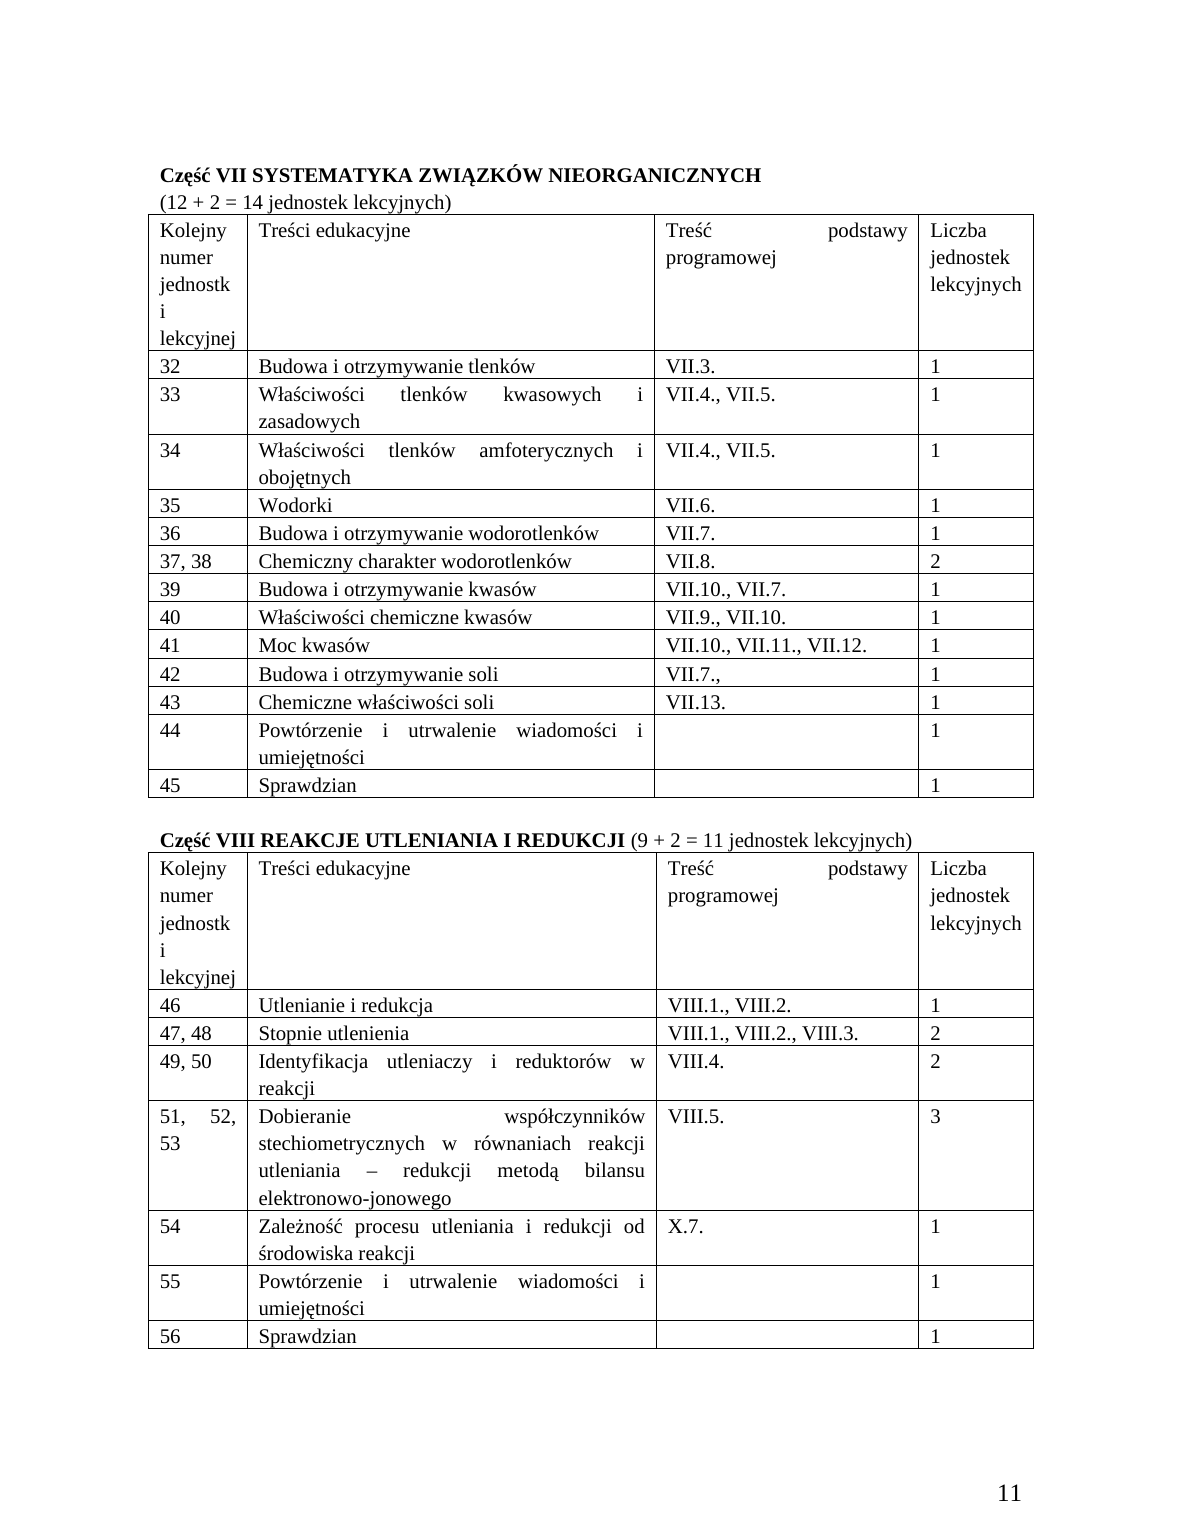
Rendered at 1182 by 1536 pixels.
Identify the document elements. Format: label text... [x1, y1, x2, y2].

table_cell 33 [149, 379, 247, 433]
table_cell 1 [919, 1321, 1033, 1348]
table_cell VII.10., VII.11., VII.12. [655, 630, 918, 657]
text Część VII SYSTEMATYKA ZWIĄZKÓW NIEORGANICZNYCH [159, 159, 1022, 187]
table_cell Chemiczny charakter wodorotlenków [248, 546, 654, 573]
table_cell 40 [149, 602, 247, 629]
table_cell VIII.4. [657, 1046, 918, 1100]
table_cell VII.7. [655, 518, 918, 545]
table_cell 2 [919, 1046, 1033, 1100]
table_header Treści edukacyjne [248, 215, 654, 350]
table_header Treść podstawy programowej [655, 215, 918, 350]
table_header Kolejny numer jednostki lekcyjnej [149, 215, 247, 350]
table_header Treść podstawy programowej [657, 853, 918, 989]
table_cell Sprawdzian [248, 770, 654, 797]
table_cell Budowa i otrzymywanie wodorotlenków [248, 518, 654, 545]
table_cell 42 [149, 659, 247, 686]
table_cell [657, 1321, 918, 1348]
table_header Kolejny numer jednostki lekcyjnej [149, 853, 247, 989]
table_cell 3 [919, 1101, 1033, 1209]
table_cell Stopnie utlenienia [248, 1018, 656, 1045]
table_cell 1 [919, 687, 1033, 714]
table_cell 32 [149, 351, 247, 378]
table_cell Sprawdzian [248, 1321, 656, 1348]
text (12 + 2 = 14 jednostek lekcyjnych) [159, 187, 1022, 214]
table_cell Właściwości tlenków kwasowych i zasadowych [248, 379, 654, 433]
table_cell Zależność procesu utleniania i redukcji od środowiska reakcji [248, 1211, 656, 1265]
table_cell 55 [149, 1266, 247, 1320]
table_cell VII.7., [655, 659, 918, 686]
table_cell 56 [149, 1321, 247, 1348]
table_cell [657, 1266, 918, 1320]
table_cell 1 [919, 435, 1033, 489]
table_cell 46 [149, 990, 247, 1017]
table_cell VII.9., VII.10. [655, 602, 918, 629]
table_cell 35 [149, 490, 247, 517]
table_cell Właściwości chemiczne kwasów [248, 602, 654, 629]
table_cell 2 [919, 546, 1033, 573]
table_cell 1 [919, 1211, 1033, 1265]
table_cell 1 [919, 490, 1033, 517]
table_cell 43 [149, 687, 247, 714]
table_header Treści edukacyjne [248, 853, 656, 989]
table_cell Identyfikacja utleniaczy i reduktorów w reakcji [248, 1046, 656, 1100]
table_cell Chemiczne właściwości soli [248, 687, 654, 714]
table_cell VII.3. [655, 351, 918, 378]
table_cell Właściwości tlenków amfoterycznych i obojętnych [248, 435, 654, 489]
table_cell 36 [149, 518, 247, 545]
table_cell 1 [919, 379, 1033, 433]
table_cell VII.8. [655, 546, 918, 573]
table_cell 54 [149, 1211, 247, 1265]
table_cell 34 [149, 435, 247, 489]
text Część VIII REAKCJE UTLENIANIA I REDUKCJI (9 + 2 = 11 jednostek lekcyjnych) [159, 825, 1022, 852]
table_cell 1 [919, 630, 1033, 657]
table_cell 37, 38 [149, 546, 247, 573]
table_cell VII.4., VII.5. [655, 379, 918, 433]
table_cell 1 [919, 518, 1033, 545]
table_cell X.7. [657, 1211, 918, 1265]
table_cell VII.4., VII.5. [655, 435, 918, 489]
table_cell Budowa i otrzymywanie kwasów [248, 574, 654, 601]
table_cell VII.13. [655, 687, 918, 714]
table_cell 1 [919, 659, 1033, 686]
table_cell 1 [919, 574, 1033, 601]
table_header Liczba jednostek lekcyjnych [919, 853, 1033, 989]
table_cell [655, 770, 918, 797]
table_cell Powtórzenie i utrwalenie wiadomości i umiejętności [248, 715, 654, 769]
table_cell 47, 48 [149, 1018, 247, 1045]
table_header Liczba jednostek lekcyjnych [919, 215, 1033, 350]
table_cell Dobieranie współczynników stechiometrycznych w równaniach reakcji utleniania – redukcji metodą bilansu elektronowo-jonowego [248, 1101, 656, 1209]
table_cell 1 [919, 351, 1033, 378]
table_cell Budowa i otrzymywanie soli [248, 659, 654, 686]
table_cell 49, 50 [149, 1046, 247, 1100]
table_cell 1 [919, 602, 1033, 629]
table_cell 51, 52, 53 [149, 1101, 247, 1209]
table_cell Wodorki [248, 490, 654, 517]
table_cell 41 [149, 630, 247, 657]
table_cell VIII.5. [657, 1101, 918, 1209]
table_cell Powtórzenie i utrwalenie wiadomości i umiejętności [248, 1266, 656, 1320]
table_cell 39 [149, 574, 247, 601]
table_cell Moc kwasów [248, 630, 654, 657]
table_cell 2 [919, 1018, 1033, 1045]
table_cell Budowa i otrzymywanie tlenków [248, 351, 654, 378]
table_cell VII.6. [655, 490, 918, 517]
table_cell 1 [919, 1266, 1033, 1320]
table_cell [655, 715, 918, 769]
table_cell 1 [919, 990, 1033, 1017]
table_cell 45 [149, 770, 247, 797]
table_cell Utlenianie i redukcja [248, 990, 656, 1017]
table_cell VIII.1., VIII.2. [657, 990, 918, 1017]
table_cell 1 [919, 715, 1033, 769]
table_cell VIII.1., VIII.2., VIII.3. [657, 1018, 918, 1045]
table_cell 44 [149, 715, 247, 769]
table_cell VII.10., VII.7. [655, 574, 918, 601]
table_cell 1 [919, 770, 1033, 797]
